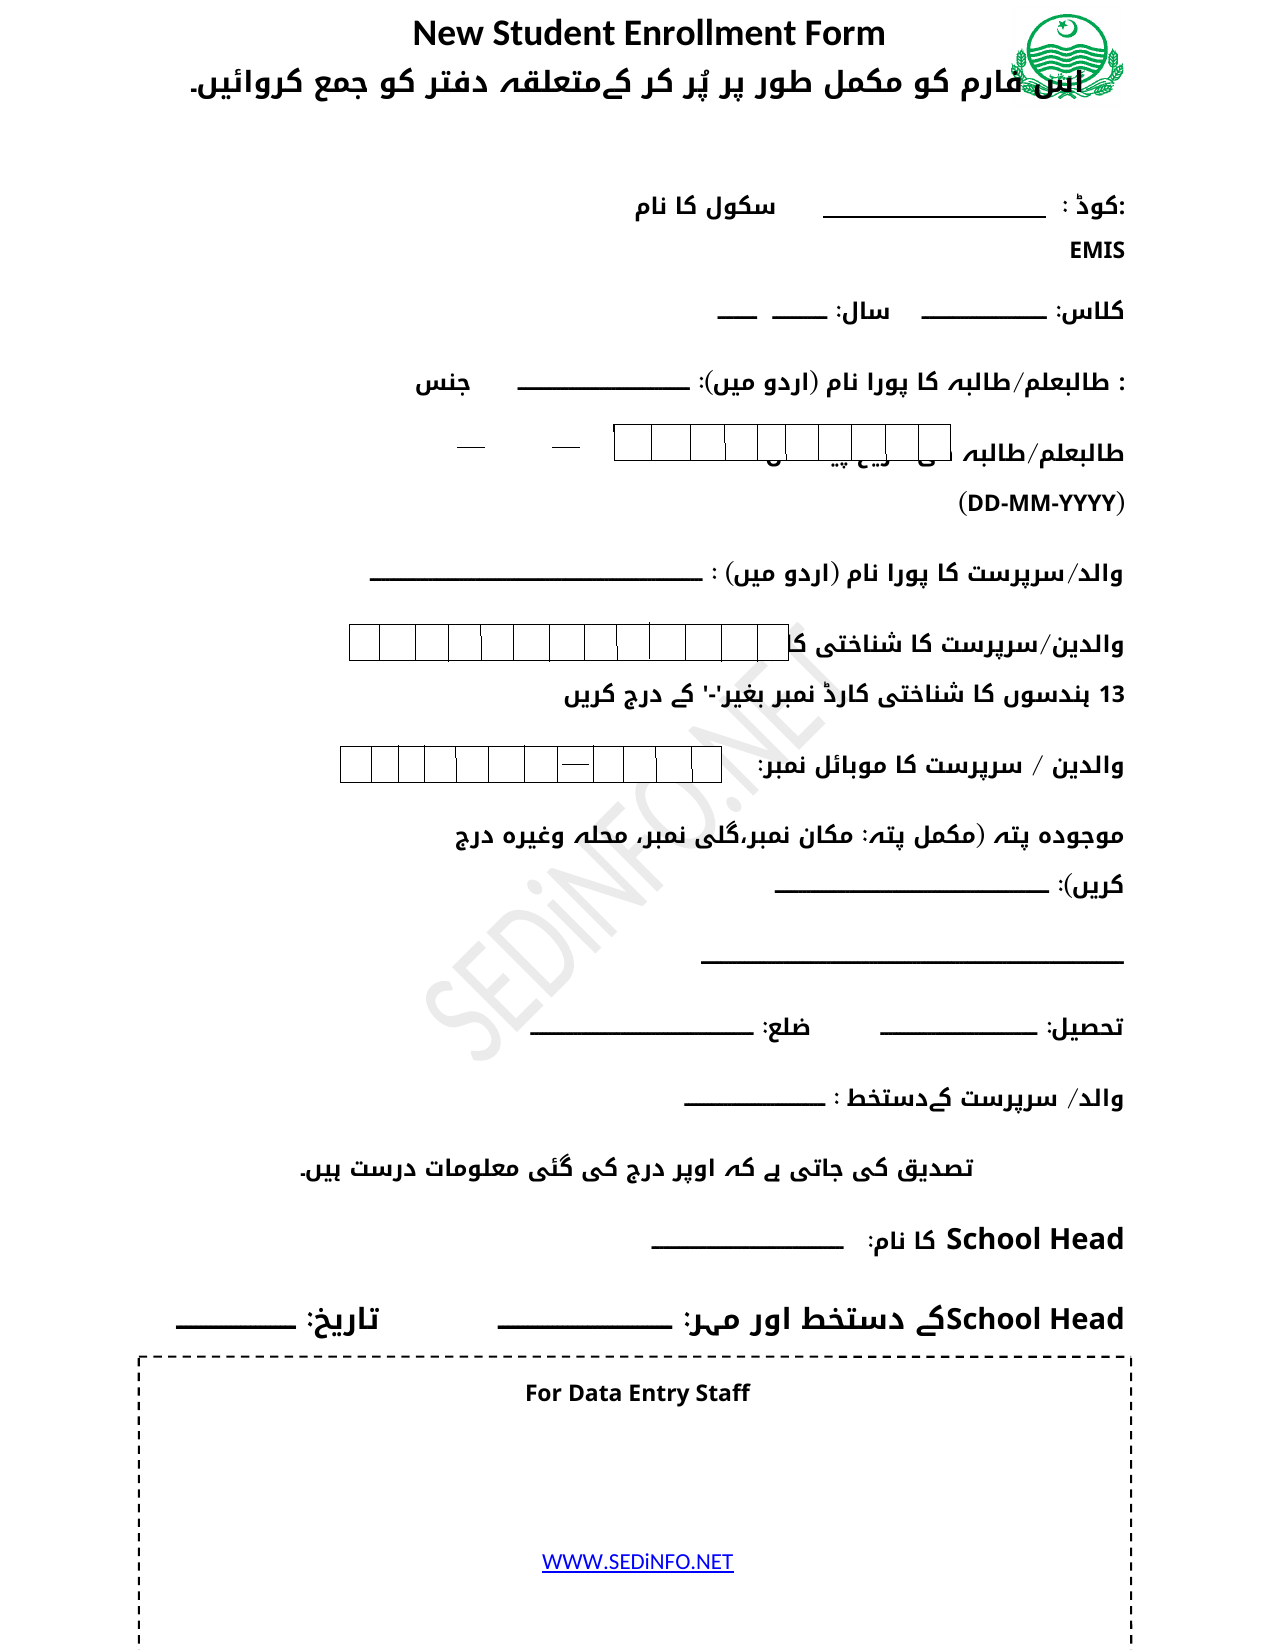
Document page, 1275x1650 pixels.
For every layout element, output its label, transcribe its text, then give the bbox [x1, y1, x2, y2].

text ۔۔۔۔۔۔۔۔۔۔۔۔۔۔۔۔۔۔۔۔۔۔۔۔۔۔۔۔۔۔۔۔۔۔۔۔۔۔۔۔۔۔۔۔۔۔۔۔۔۔۔۔۔۔۔۔۔۔۔۔۔۔۔۔۔۔۔۔۔۔۔۔۔۔۔۔۔۔۔۔۔۔۔۔۔۔۔۔۔۔۔۔۔۔۔۔۔۔۔۔۔۔۔۔۔۔۔۔ [150, 935, 1125, 978]
text تحصیل: ۔۔۔۔۔۔۔۔۔۔۔۔۔۔۔۔۔۔۔۔۔۔۔۔۔۔۔۔۔۔۔۔۔۔۔۔۔۔۔۔ ضلع: ۔۔۔۔۔۔۔۔۔۔۔۔۔۔۔۔۔۔۔۔۔۔۔۔۔۔۔۔۔۔۔۔۔۔۔۔۔۔۔۔۔۔۔۔۔۔۔۔۔۔۔۔۔۔۔۔۔ [150, 1006, 1125, 1049]
text تصدیق کی جاتی ہے کہ اوپر درج کی گئی معلومات درست ہیں۔ [150, 1147, 1125, 1191]
text والدین/سرپرست کا شناختی کارڈ نمبر : 13 ہندسوں کا شناختی کارڈ نمبر بغیر'-' کے درج کریں [150, 623, 1125, 716]
text کوڈ : سکول کا نام: EMIS [103, 185, 1125, 265]
text For Data Entry Staff [150, 1377, 1125, 1408]
text والدین / سرپرست کا موبائل نمبر: [150, 744, 1125, 787]
text والد/سرپرست کا پورا نام (اردو میں) : ۔۔۔۔۔۔۔۔۔۔۔۔۔۔۔۔۔۔۔۔۔۔۔۔۔۔۔۔۔۔۔۔۔۔۔۔۔۔۔۔۔۔۔۔۔۔۔۔۔۔۔۔۔۔۔۔۔۔۔۔۔۔۔۔۔۔۔۔۔۔۔۔۔۔۔۔۔۔۔۔۔۔۔۔۔ [150, 552, 1125, 596]
text موجودہ پتہ (مکمل پتہ: مکان نمبر،گلی نمبر، محلہ وغیرہ درج کریں): ۔۔۔۔۔۔۔۔۔۔۔۔۔۔۔۔۔۔۔۔۔۔۔۔۔۔۔۔۔۔۔۔۔۔۔۔۔۔۔۔۔۔۔۔۔۔۔۔۔۔۔۔۔۔۔۔۔۔۔۔۔۔۔۔۔۔۔۔۔۔ [150, 814, 1125, 908]
text School Head کا نام: ۔۔۔۔۔۔۔۔۔۔۔۔۔۔۔۔۔۔۔۔۔۔۔۔۔۔۔۔۔۔۔۔۔۔۔۔۔۔۔۔۔۔۔۔۔۔۔۔۔ [150, 1218, 1125, 1263]
picture [1011, 6, 1124, 107]
text والد/ سرپرست کےدستخط : ۔۔۔۔۔۔۔۔۔۔۔۔۔۔۔۔۔۔۔۔۔۔۔۔۔۔۔۔۔۔۔۔۔۔۔۔ [150, 1077, 1125, 1120]
text کلاس: ۔۔۔۔۔۔۔۔۔۔۔۔۔۔۔۔۔۔۔۔۔۔۔۔۔۔۔۔۔۔۔۔ سال: ۔۔۔۔۔۔۔۔۔۔۔۔۔۔ ۔۔۔۔۔۔۔۔۔۔ [103, 290, 1125, 334]
text طالبعلم/طالبہ کا پورا نام (اردو میں): ۔۔۔۔۔۔۔۔۔۔۔۔۔۔۔۔۔۔۔۔۔۔۔۔۔۔۔۔۔۔۔۔۔۔۔۔۔۔۔۔۔۔۔۔ جنس : [103, 361, 1125, 404]
text طالبعلم/طالبہ کی تاریخ پیدائش: (DD-MM-YYYY) [150, 432, 1125, 525]
text School Headکے دستخط اور مہر: ۔۔۔۔۔۔۔۔۔۔۔۔۔۔۔۔۔۔۔۔۔۔۔۔۔۔۔۔۔۔۔۔۔۔۔ تاریخ: ۔۔۔۔۔۔۔۔۔۔۔۔۔۔۔۔۔۔۔۔۔۔۔۔ [150, 1292, 1125, 1348]
